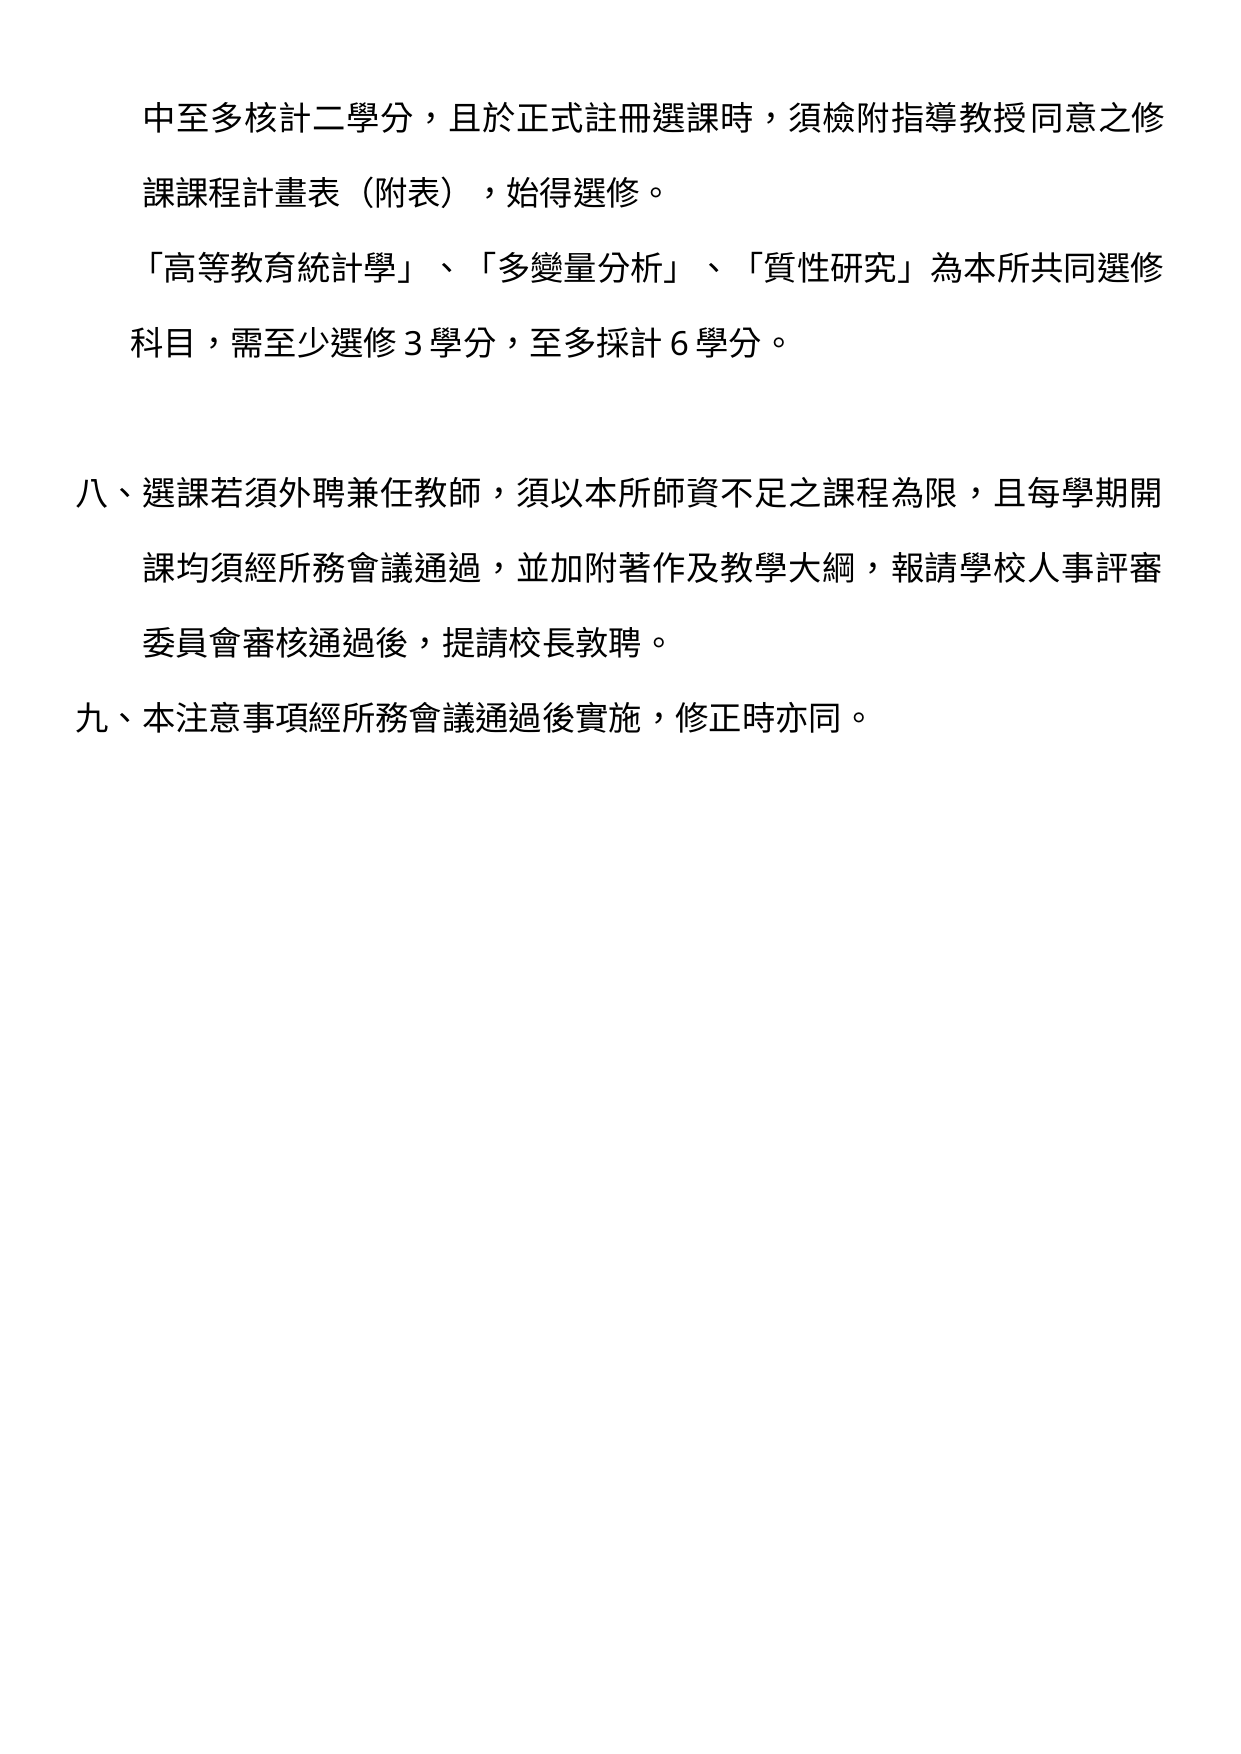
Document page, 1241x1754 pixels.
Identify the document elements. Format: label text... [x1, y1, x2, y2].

text 「高等教育統計學」、「多變量分析」、「質性研究」為本所共同選修科目，需至少選修3學分，至多採計6學分。 [130, 229, 1165, 379]
text 九、 本注意事項經所務會議通過後實施，修正時亦同。 [75, 679, 1165, 754]
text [75, 79, 1165, 229]
text 八、 選課若須外聘兼任教師，須以本所師資不足之課程為限，且每學期開課均須經所務會議通過，並加附著作及教學大綱，報請學校人事評審委員會審核通過後，提請校長敦聘。 [75, 454, 1165, 679]
